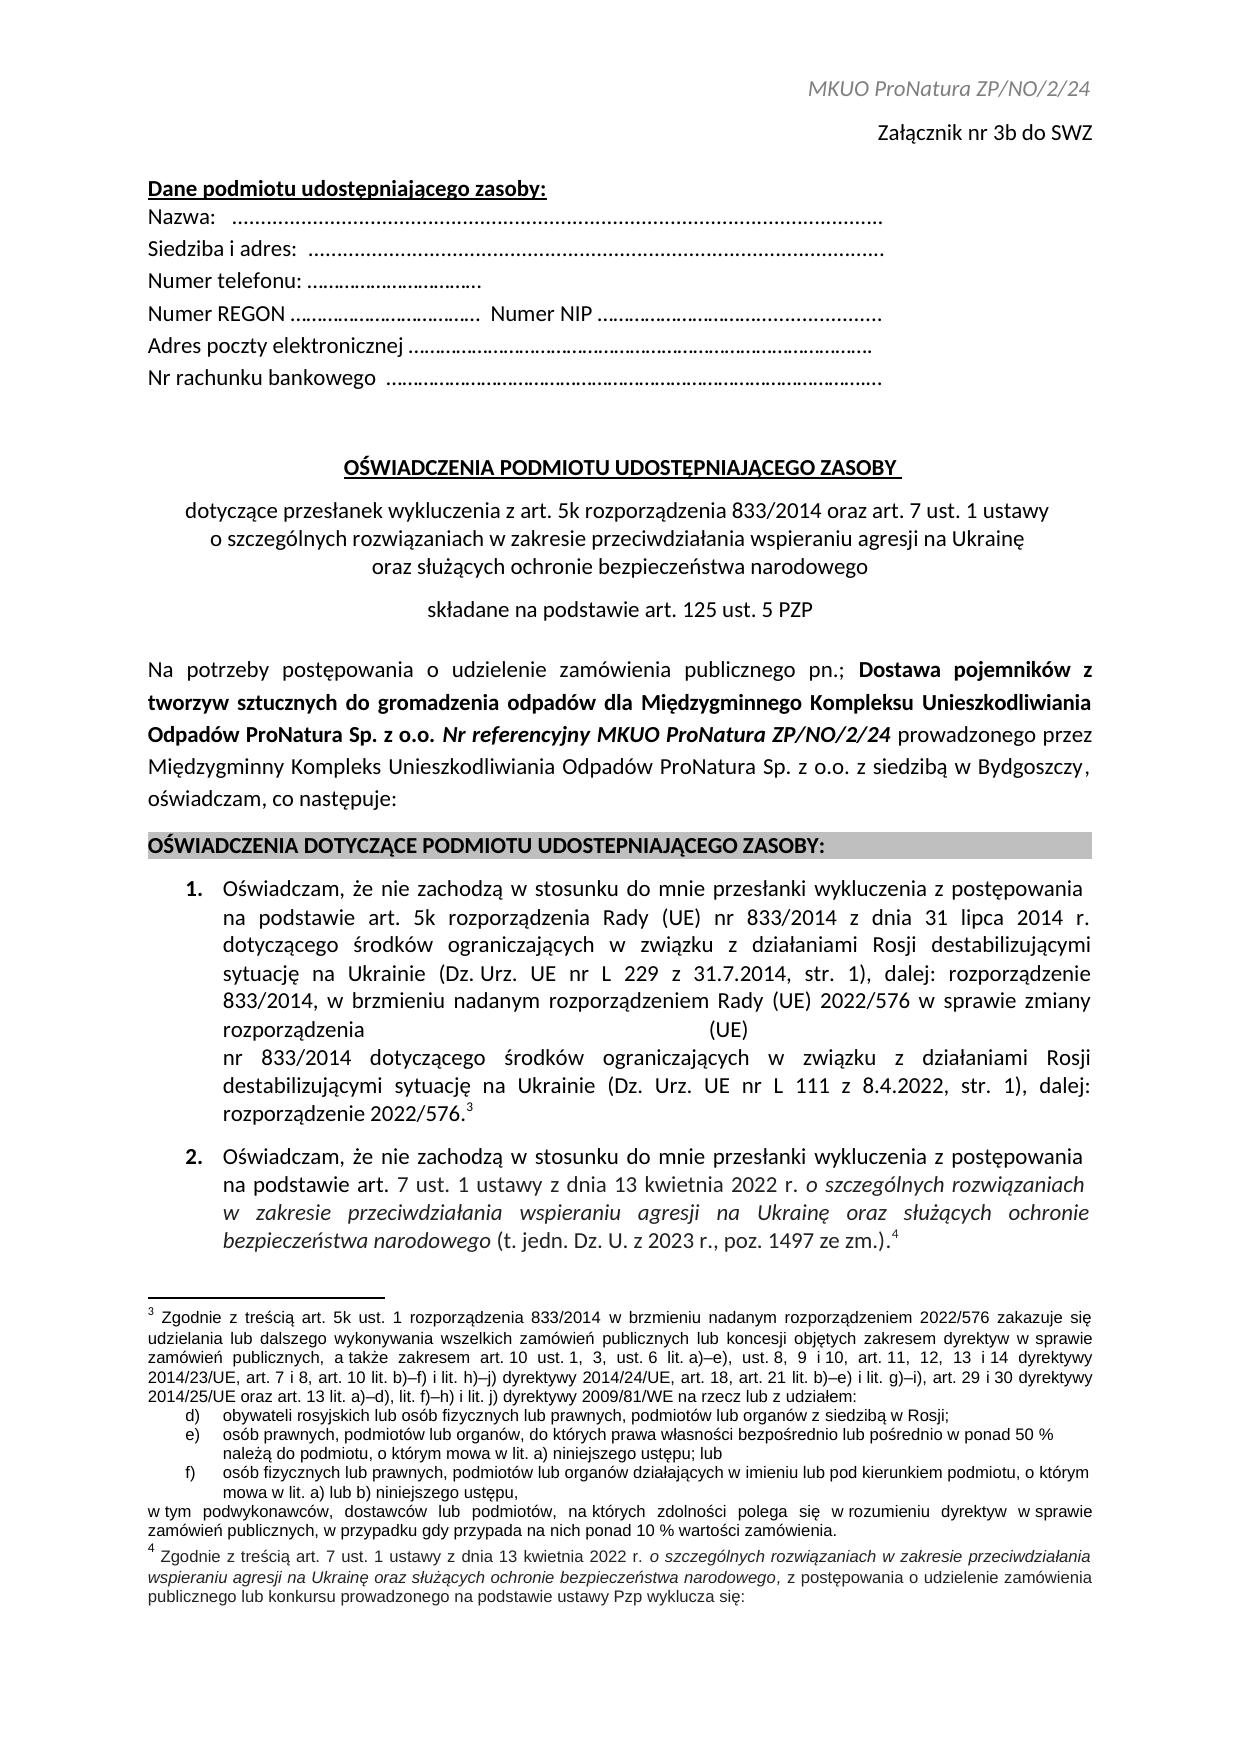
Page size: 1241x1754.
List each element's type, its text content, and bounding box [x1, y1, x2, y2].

text OŚWIADCZENIA PODMIOTU UDOSTĘPNIAJĄCEGO ZASOBY [148, 453, 1092, 481]
text Załącznik nr 3b do SWZ [148, 118, 1092, 146]
text dotyczące przesłanek wykluczenia z art. 5k rozporządzenia 833/2014 oraz art. 7 ust. 1 ustawy o szczególnych rozwiązaniach w zakresie przeciwdziałania wspieraniu agresji na Ukrainę oraz służących ochronie bezpieczeństwa narodowego [148, 496, 1092, 580]
text Numer REGON ……………………………… Numer NIP …………………………...................... [148, 299, 1092, 327]
text Siedziba i adres: .................................................................................................... [148, 234, 1092, 262]
text Na potrzeby postępowania o udzielenie zamówienia publicznego pn.; Dostawa pojemników z tworzyw sztucznych do gromadzenia odpadów dla Międzygminnego Kompleksu Unieszkodliwiania Odpadów ProNatura Sp. z o.o. Nr referencyjny MKUO ProNatura ZP/NO/2/24 prowadzonego przez Międzygminny Kompleks Unieszkodliwiania Odpadów ProNatura Sp. z o.o. z siedzibą w Bydgoszczy, oświadczam, co następuje: [148, 656, 1092, 812]
list Oświadczam, że nie zachodzą w stosunku do mnie przesłanki wykluczenia z postępowania na podstawie art. 7 ust. 1 ustawy z dnia 13 kwietnia 2022 r. o szczególnych rozwiązaniach w zakresie przeciwdziałania wspieraniu agresji na Ukrainę oraz służących ochronie bezpieczeństwa narodowego (t. jedn. Dz. U. z 2023 r., poz. 1497 ze zm.). [185, 1142, 1092, 1254]
text Nazwa: ................................................................................................................. [148, 202, 1092, 230]
text składane na podstawie art. 125 ust. 5 PZP [148, 595, 1092, 623]
text Nr rachunku bankowego ……………………………………………………………………………….… [148, 363, 1092, 391]
list Oświadczam, że nie zachodzą w stosunku do mnie przesłanki wykluczenia z postępowania na podstawie art. 5k rozporządzenia Rady (UE) nr 833/2014 z dnia 31 lipca 2014 r. dotyczącego środków ograniczających w związku z działaniami Rosji destabilizującymi sytuację na Ukrainie (Dz. Urz. UE nr L 229 z 31.7.2014, str. 1), dalej: rozporządzenie 833/2014, w brzmieniu nadanym rozporządzeniem Rady (UE) 2022/576 w sprawie zmiany rozporządzenia (UE) nr 833/2014 dotyczącego środków ograniczających w związku z działaniami Rosji destabilizującymi sytuację na Ukrainie (Dz. Urz. UE nr L 111 z 8.4.2022, str. 1), dalej: rozporządzenie 2022/576. [185, 874, 1092, 1127]
text OŚWIADCZENIA DOTYCZĄCE PODMIOTU UDOSTEPNIAJĄCEGO ZASOBY: [148, 832, 1092, 859]
text Numer telefonu: …………………………… [148, 267, 1092, 294]
text Dane podmiotu udostępniającego zasoby: [148, 174, 1092, 202]
text Adres poczty elektronicznej ……………………………………………………………………………. [148, 331, 1092, 359]
